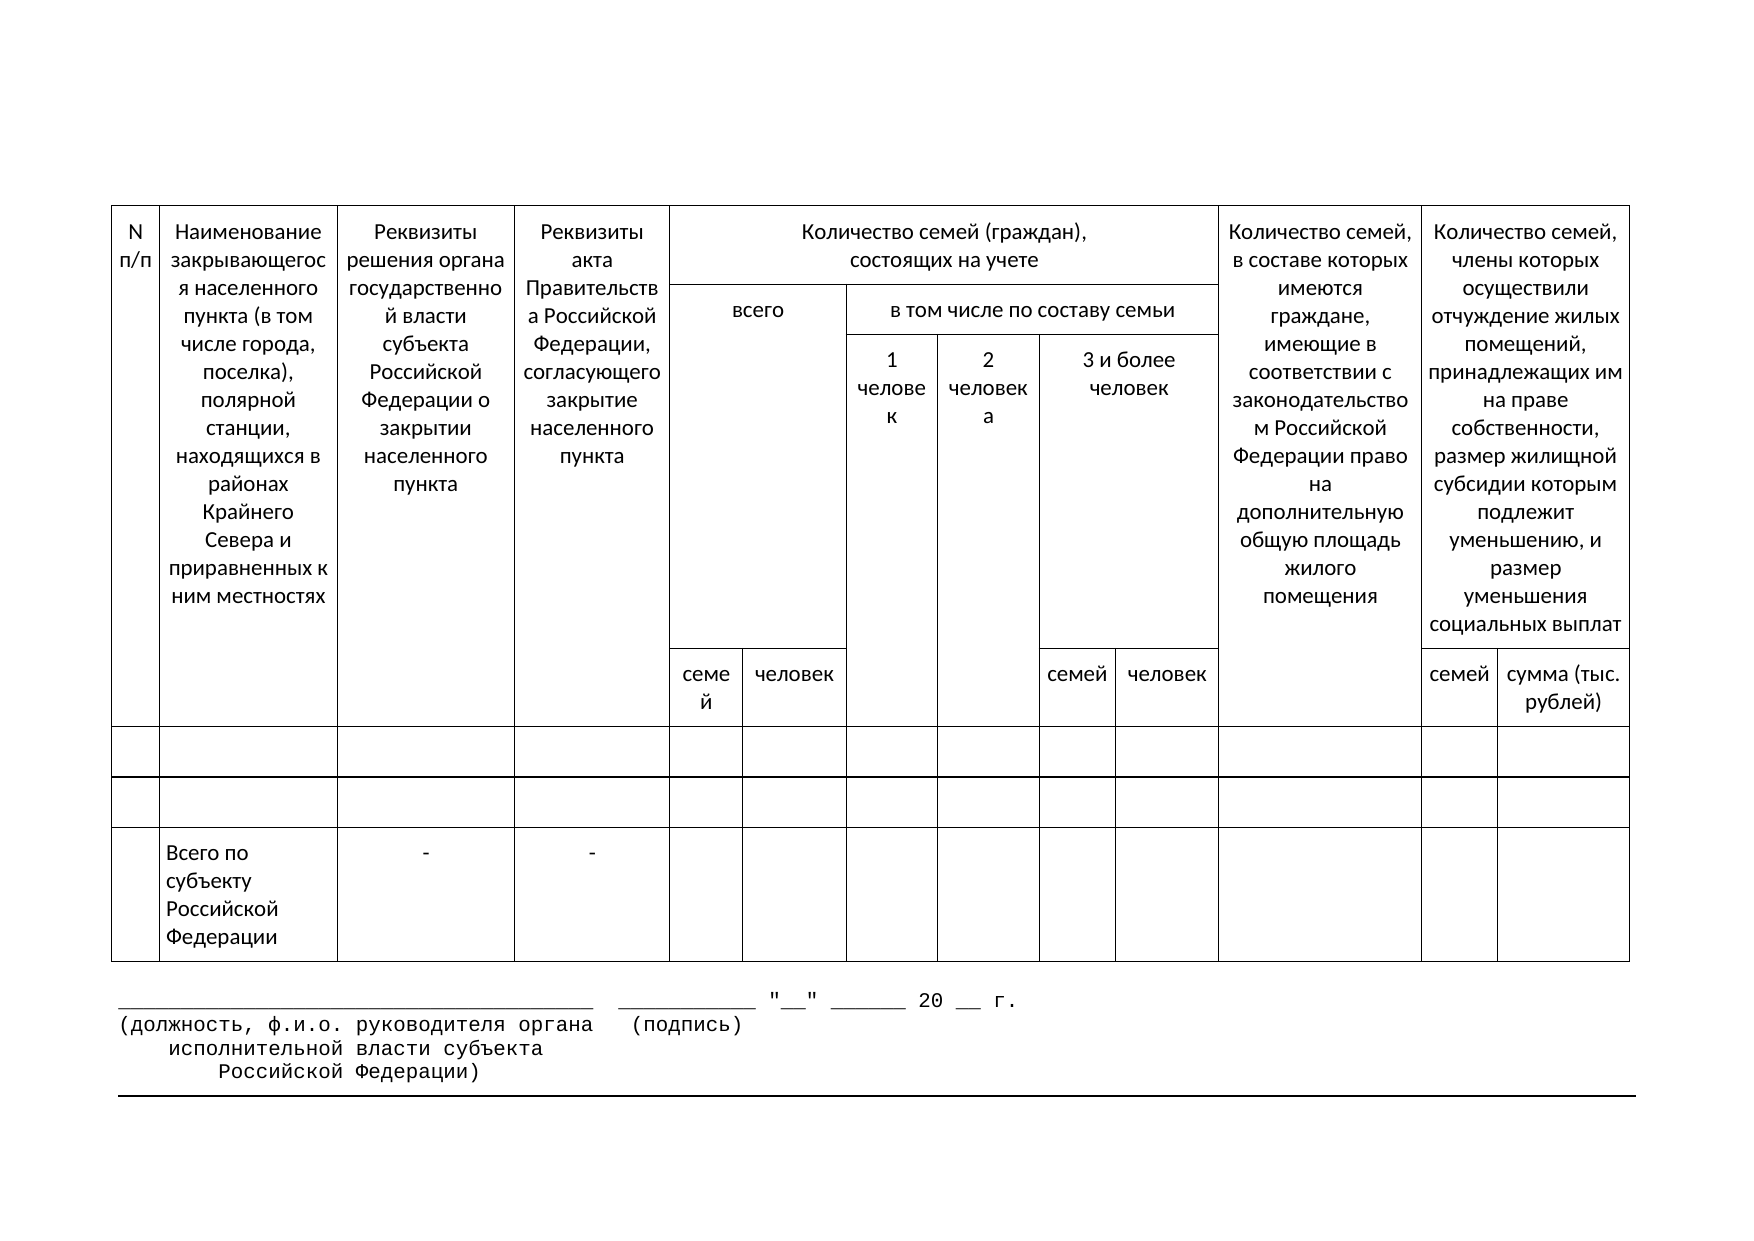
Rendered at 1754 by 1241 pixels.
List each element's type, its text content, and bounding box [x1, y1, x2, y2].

table_cell [1422, 727, 1497, 776]
table_cell [1219, 727, 1421, 776]
table_cell [112, 727, 159, 776]
table_cell [112, 778, 159, 827]
table_cell [847, 828, 937, 961]
table_cell [670, 727, 742, 776]
table_cell [743, 778, 846, 827]
table_header Реквизиты акта Правительства Российской Федерации, согласующего закрытие населенного пункта [515, 206, 669, 726]
table_header Наименование закрывающегося населенного пункта (в том числе города, поселка), полярной станции, находящихся в районах Крайнего Севера и приравненных к ним местностях [160, 206, 337, 726]
table_cell [1219, 778, 1421, 827]
table_cell [938, 828, 1039, 961]
table_cell [670, 828, 742, 961]
table_header Количество семей, в составе которых имеются граждане, имеющие в соответствии с законодательством Российской Федерации право на дополнительную общую площадь жилого помещения [1219, 206, 1421, 726]
table_cell [160, 727, 337, 776]
table_cell Всего по субъекту Российской Федерации [160, 828, 337, 961]
table_cell [1040, 778, 1115, 827]
text Российской Федерации) [118, 1061, 1636, 1085]
table_cell [1498, 727, 1629, 776]
table_cell [743, 828, 846, 961]
table_cell [743, 727, 846, 776]
table_cell [1422, 828, 1497, 961]
table_cell [515, 727, 669, 776]
table_header Количество семей (граждан), состоящих на учете [670, 206, 1218, 283]
table_cell семей [1422, 649, 1497, 726]
table_header N п/п [112, 206, 159, 726]
table_cell [847, 778, 937, 827]
table_cell в том числе по составу семьи [847, 285, 1218, 334]
table_header Количество семей, члены которых осуществили отчуждение жилых помещений, принадлежащих им на праве собственности, размер жилищной субсидии которым подлежит уменьшению, и размер уменьшения социальных выплат [1422, 206, 1629, 648]
table_cell [1116, 727, 1218, 776]
table_cell [1422, 778, 1497, 827]
table_cell [1498, 778, 1629, 827]
text ______________________________________ ___________ "__" ______ 20 __ г. [118, 990, 1636, 1014]
table_cell семей [670, 649, 742, 726]
table_cell [1219, 828, 1421, 961]
table_cell - [338, 828, 514, 961]
table_cell [1498, 828, 1629, 961]
table_cell сумма (тыс. рублей) [1498, 649, 1629, 726]
table_cell [112, 828, 159, 961]
table_cell [1040, 727, 1115, 776]
text (должность, ф.и.о. руководителя органа (подпись) [118, 1014, 1636, 1037]
table_cell 2 человека [938, 335, 1039, 726]
table_header Реквизиты решения органа государственной власти субъекта Российской Федерации о закрытии населенного пункта [338, 206, 514, 726]
table_cell [1116, 778, 1218, 827]
text исполнительной власти субъекта [118, 1037, 1636, 1061]
table_cell человек [1116, 649, 1218, 726]
table_cell всего [670, 285, 846, 648]
table_cell [1116, 828, 1218, 961]
table_cell [338, 727, 514, 776]
table_cell [938, 727, 1039, 776]
table_cell [160, 778, 337, 827]
table_cell [670, 778, 742, 827]
table_cell [1040, 828, 1115, 961]
table_cell человек [743, 649, 846, 726]
table_cell - [515, 828, 669, 961]
table_cell [515, 778, 669, 827]
table_cell [847, 727, 937, 776]
table_cell [338, 778, 514, 827]
table_cell 1 человек [847, 335, 937, 726]
table_cell семей [1040, 649, 1115, 726]
table_cell 3 и более человек [1040, 335, 1218, 648]
table_cell [938, 778, 1039, 827]
